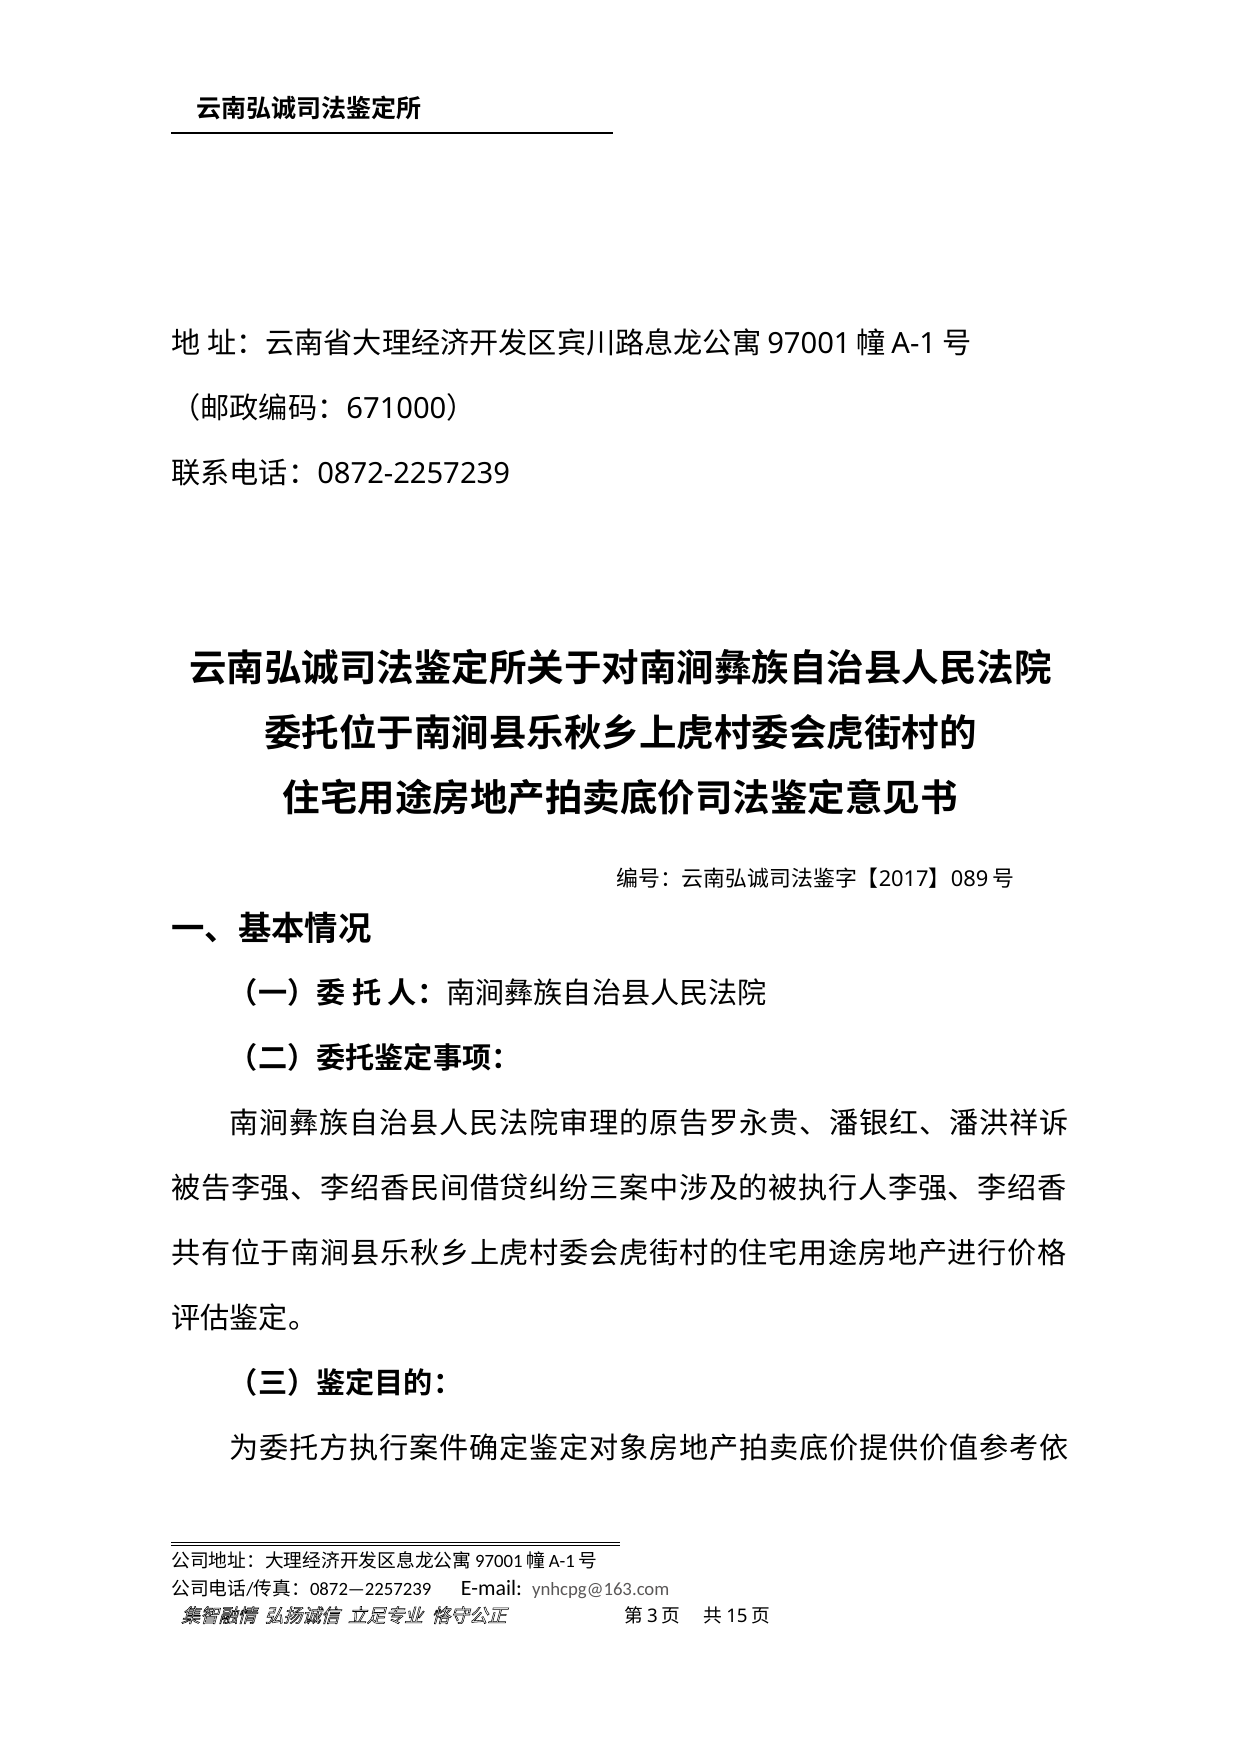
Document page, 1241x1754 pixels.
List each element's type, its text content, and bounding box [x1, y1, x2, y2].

text （一）委 托 人：南涧彝族自治县人民法院 [171, 958, 1069, 1023]
text （邮政编码：671000） [171, 373, 1069, 438]
text 云南弘诚司法鉴定所关于对南涧彝族自治县人民法院委托位于南涧县乐秋乡上虎村委会虎街村的 [171, 633, 1069, 763]
text 一、基本情况 [171, 893, 1069, 958]
text 联系电话：0872-2257239 [171, 438, 1069, 503]
text 编号：云南弘诚司法鉴字【2017】089号 [171, 861, 1014, 893]
text 南涧彝族自治县人民法院审理的原告罗永贵、潘银红、潘洪祥诉被告李强、李绍香民间借贷纠纷三案中涉及的被执行人李强、李绍香共有位于南涧县乐秋乡上虎村委会虎街村的住宅用途房地产进行价格评估鉴定。 [171, 1088, 1069, 1348]
text （三）鉴定目的： [171, 1348, 1069, 1413]
text 地 址：云南省大理经济开发区宾川路息龙公寓97001幢A-1号 [171, 308, 1069, 373]
text （二）委托鉴定事项： [171, 1023, 1069, 1088]
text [171, 1413, 1069, 1478]
text 住宅用途房地产拍卖底价司法鉴定意见书 [171, 763, 1069, 828]
